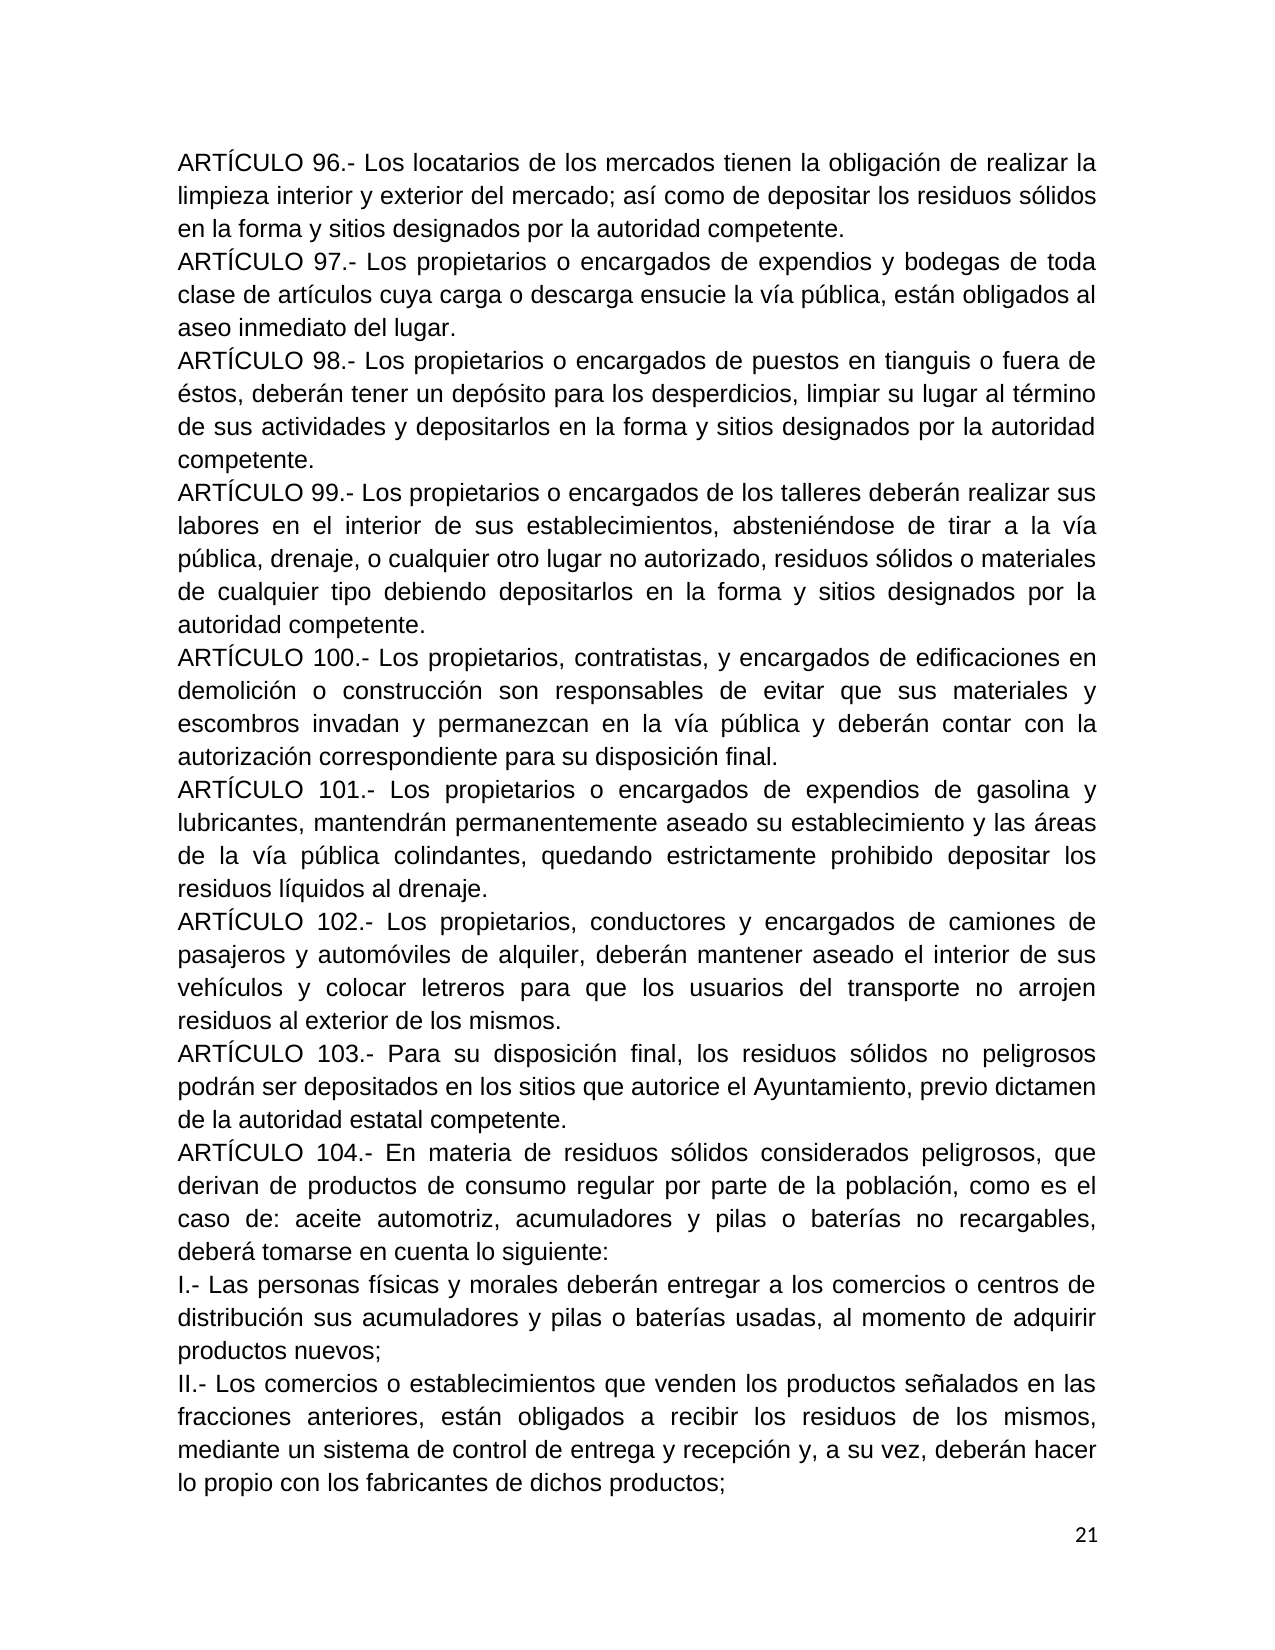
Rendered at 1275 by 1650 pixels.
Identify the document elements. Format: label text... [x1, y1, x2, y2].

text ARTÍCULO 102.- Los propietarios, conductores y encargados de camiones de pasajeros y automóviles de alquiler, deberán mantener aseado el interior de sus vehículos y colocar letreros para que los usuarios del transporte no arrojen residuos al exterior de los mismos. [177, 907, 1098, 1035]
text ARTÍCULO 104.- En materia de residuos sólidos considerados peligrosos, que derivan de productos de consumo regular por parte de la población, como es el caso de: aceite automotriz, acumuladores y pilas o baterías no recargables, deberá tomarse en cuenta lo siguiente: [177, 1138, 1098, 1266]
text II.- Los comercios o establecimientos que venden los productos señalados en las fracciones anteriores, están obligados a recibir los residuos de los mismos, mediante un sistema de control de entrega y recepción y, a su vez, deberán hacer lo propio con los fabricantes de dichos productos; [177, 1369, 1098, 1497]
text I.- Las personas físicas y morales deberán entregar a los comercios o centros de distribución sus acumuladores y pilas o baterías usadas, al momento de adquirir productos nuevos; [177, 1270, 1098, 1365]
text ARTÍCULO 99.- Los propietarios o encargados de los talleres deberán realizar sus labores en el interior de sus establecimientos, absteniéndose de tirar a la vía pública, drenaje, o cualquier otro lugar no autorizado, residuos sólidos o materiales de cualquier tipo debiendo depositarlos en la forma y sitios designados por la autoridad competente. [177, 478, 1098, 639]
text ARTÍCULO 103.- Para su disposición final, los residuos sólidos no peligrosos podrán ser depositados en los sitios que autorice el Ayuntamiento, previo dictamen de la autoridad estatal competente. [177, 1039, 1098, 1134]
text ARTÍCULO 97.- Los propietarios o encargados de expendios y bodegas de toda clase de artículos cuya carga o descarga ensucie la vía pública, están obligados al aseo inmediato del lugar. [177, 247, 1098, 341]
text ARTÍCULO 100.- Los propietarios, contratistas, y encargados de edificaciones en demolición o construcción son responsables de evitar que sus materiales y escombros invadan y permanezcan en la vía pública y deberán contar con la autorización correspondiente para su disposición final. [177, 643, 1098, 771]
text ARTÍCULO 96.- Los locatarios de los mercados tienen la obligación de realizar la limpieza interior y exterior del mercado; así como de depositar los residuos sólidos en la forma y sitios designados por la autoridad competente. [177, 148, 1098, 242]
text ARTÍCULO 101.- Los propietarios o encargados de expendios de gasolina y lubricantes, mantendrán permanentemente aseado su establecimiento y las áreas de la vía pública colindantes, quedando estrictamente prohibido depositar los residuos líquidos al drenaje. [177, 775, 1098, 903]
text ARTÍCULO 98.- Los propietarios o encargados de puestos en tianguis o fuera de éstos, deberán tener un depósito para los desperdicios, limpiar su lugar al término de sus actividades y depositarlos en la forma y sitios designados por la autoridad competente. [177, 346, 1098, 473]
